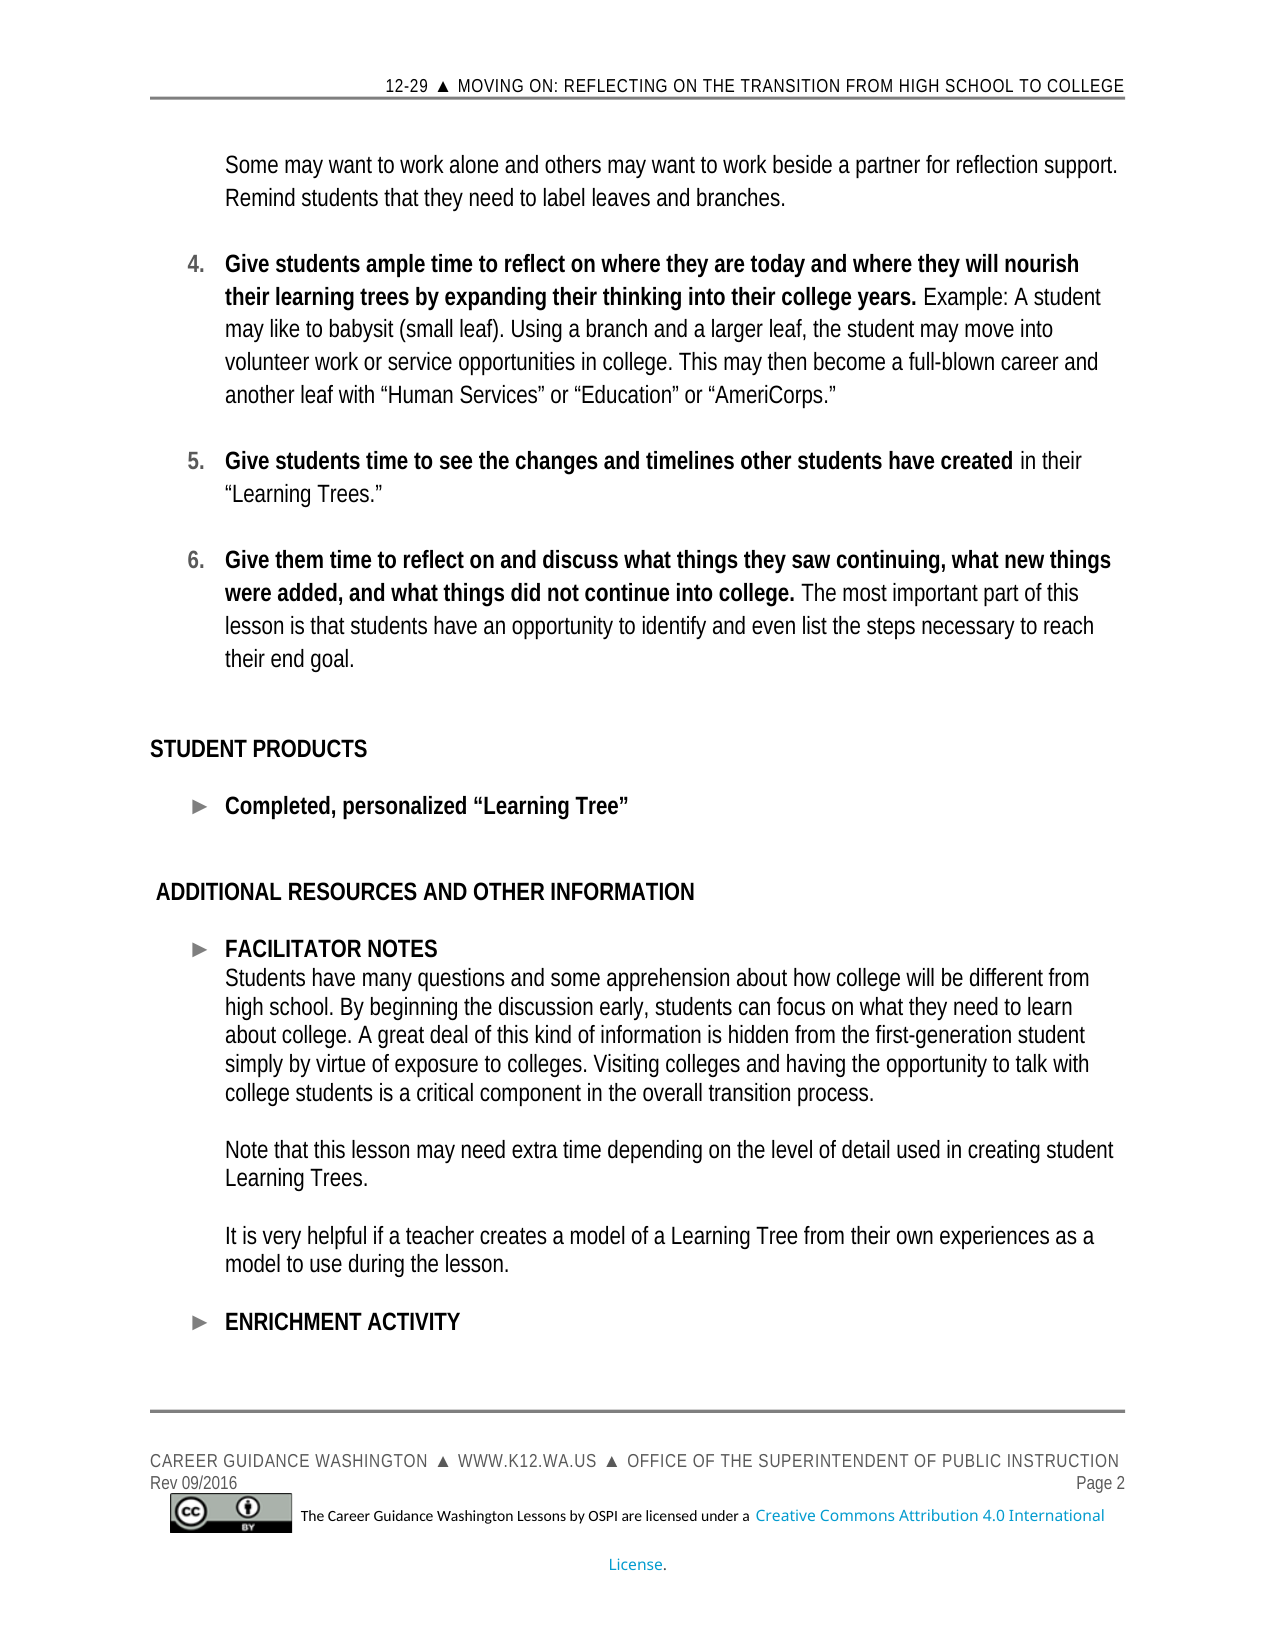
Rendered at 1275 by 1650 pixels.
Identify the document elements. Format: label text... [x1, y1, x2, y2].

picture [170, 1493, 293, 1533]
text ADDITIONAL RESOURCES AND OTHER INFORMATION [150, 877, 1125, 906]
picture [854, 1512, 859, 1521]
list Give students ample time to reflect on where they are today and where they will nourish their learning trees by expanding their thinking into their college years. Example: A student may like to babysit (small leaf). Using a branch and a larger leaf, the student may move into volunteer work or service opportunities in college. This may then become a full-blown career and another leaf with “Human Services” or “Education” or “AmeriCorps.” [187, 248, 1125, 409]
text STUDENT PRODUCTS [150, 734, 1125, 762]
list Students have many questions and some apprehension about how college will be different from high school. By beginning the discussion early, students can focus on what they need to learn about college. A great deal of this kind of information is hidden from the first-generation student simply by virtue of exposure to colleges. Visiting colleges and having the opportunity to talk with college students is a critical component in the overall transition process. [225, 963, 1125, 1106]
picture [982, 1511, 991, 1521]
list It is very helpful if a teacher creates a model of a Learning Tree from their own experiences as a model to use during the lesson. [225, 1221, 1125, 1278]
picture [909, 1511, 915, 1518]
list Give them time to reflect on and discuss what things they saw continuing, what new things were added, and what things did not continue into college. The most important part of this lesson is that students have an opportunity to identify and even list the steps necessary to reach their end goal. [187, 545, 1125, 672]
picture [1023, 1511, 1028, 1521]
list FACILITATOR NOTES [187, 934, 1125, 963]
list Note that this lesson may need extra time depending on the level of detail used in creating student Learning Trees. [225, 1135, 1125, 1192]
picture [1045, 1512, 1050, 1521]
picture [931, 1509, 936, 1521]
list Completed, personalized “Learning Tree” [187, 791, 1125, 820]
list Give students time to see the changes and timelines other students have created in their “Learning Trees.” [187, 446, 1125, 508]
list ENRICHMENT ACTIVITY [187, 1307, 1125, 1335]
